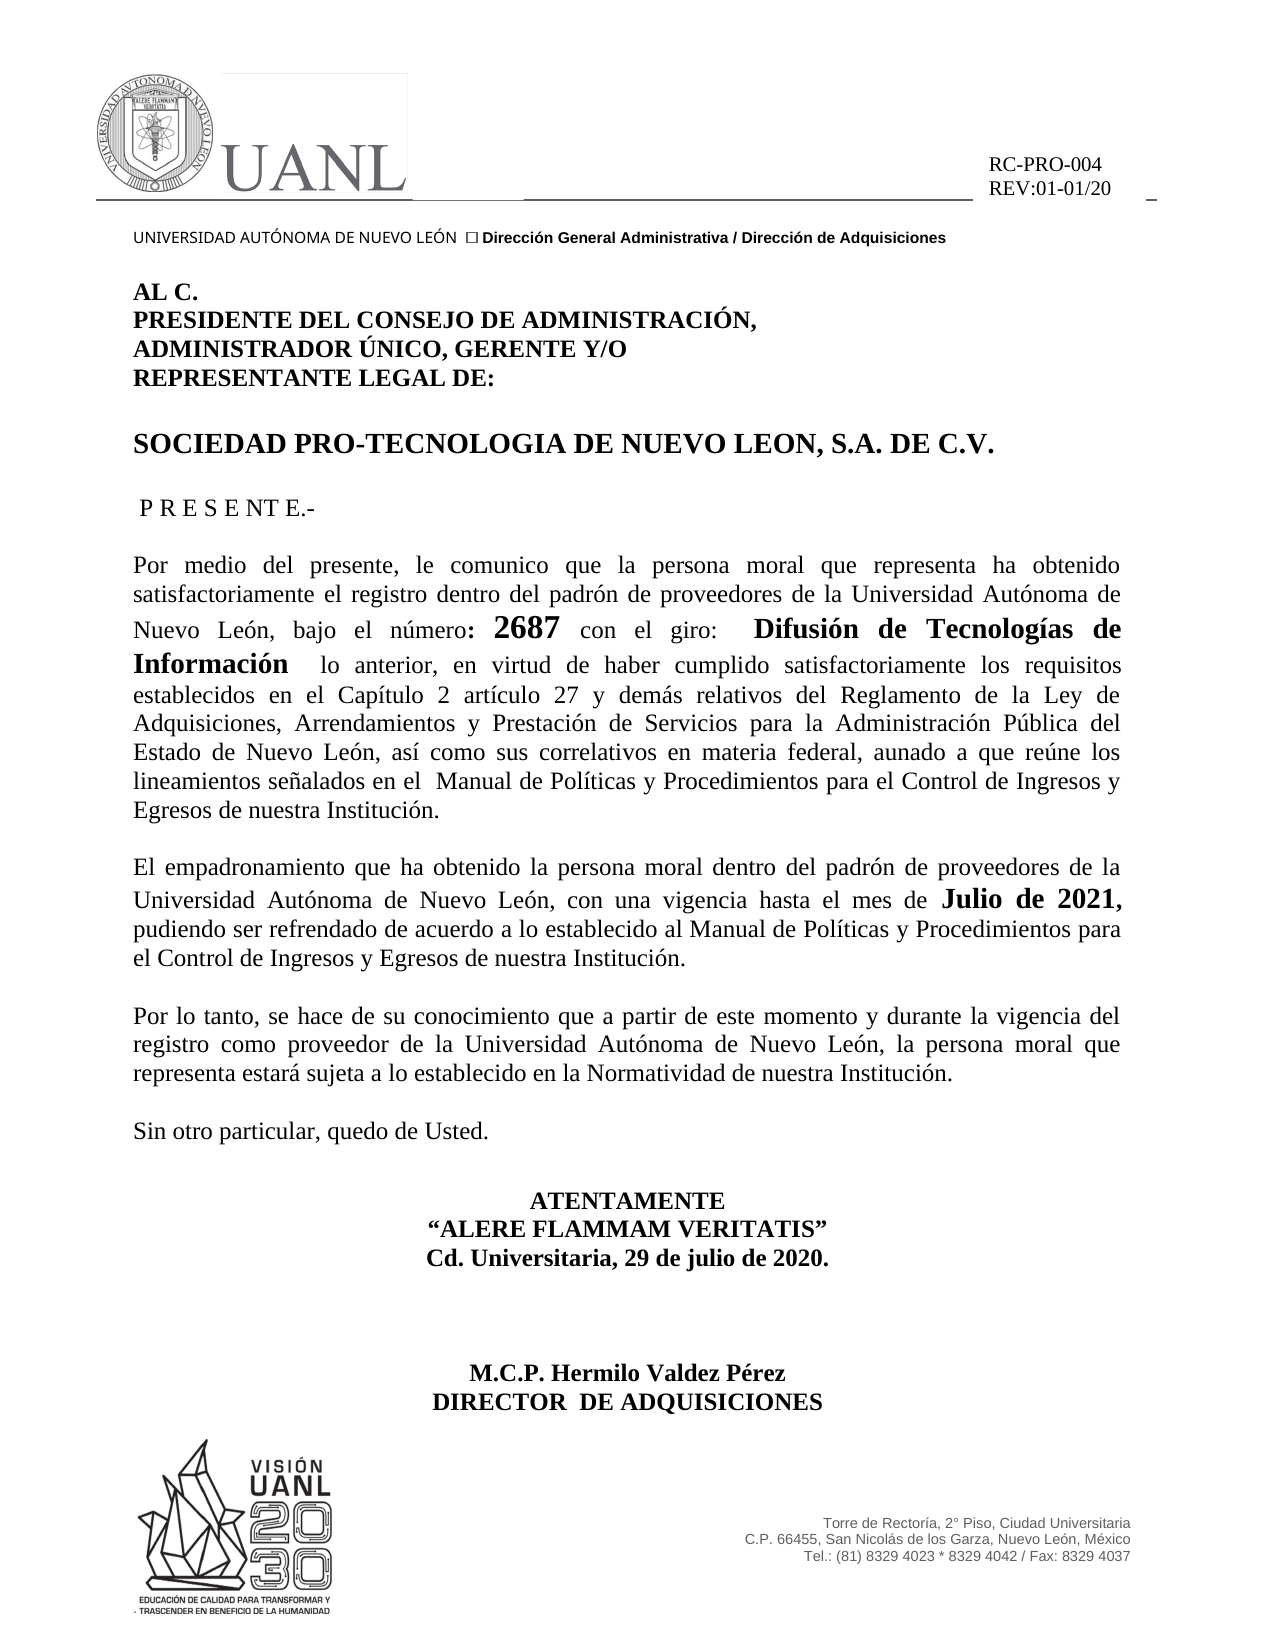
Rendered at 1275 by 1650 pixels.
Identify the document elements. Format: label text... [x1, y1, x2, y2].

picture [137, 1439, 334, 1614]
text ADMINISTRADOR ÚNICO, GERENTE Y/O [133, 334, 1122, 363]
text El empadronamiento que ha obtenido la persona moral dentro del padrón de proveedores de la Universidad Autónoma de Nuevo León, con una vigencia hasta el mes de Julio de 2021, pudiendo ser refrendado de acuerdo a lo establecido al Manual de Políticas y Procedimientos para el Control de Ingresos y Egresos de nuestra Institución. [133, 852, 1122, 972]
text PRESIDENTE DEL CONSEJO DE ADMINISTRACIÓN, [133, 305, 1122, 334]
text AL C. [133, 277, 1122, 305]
text SOCIEDAD PRO-TECNOLOGIA DE NUEVO LEON, S.A. DE C.V. [133, 426, 1122, 459]
text Por medio del presente, le comunico que la persona moral que representa ha obtenido satisfactoriamente el registro dentro del padrón de proveedores de la Universidad Autónoma de Nuevo León, bajo el número: 2687 con el giro: Difusión de Tecnologías de Información lo anterior, en virtud de haber cumplido satisfactoriamente los requisitos establecidos en el Capítulo 2 artículo 27 y demás relativos del Reglamento de la Ley de Adquisiciones, Arrendamientos y Prestación de Servicios para la Administración Pública del Estado de Nuevo León, así como sus correlativos en materia federal, aunado a que reúne los lineamientos señalados en el Manual de Políticas y Procedimientos para el Control de Ingresos y Egresos de nuestra Institución. [133, 550, 1122, 823]
text “ALERE FLAMMAM VERITATIS” [133, 1214, 1122, 1243]
text REPRESENTANTE LEGAL DE: [133, 363, 1122, 392]
text DIRECTOR DE ADQUISICIONES [133, 1387, 1122, 1416]
subtitle Cd. Universitaria, 29 de julio de 2020. [133, 1243, 1122, 1272]
text ATENTAMENTE [133, 1186, 1122, 1214]
text P R E S E NT E.- [133, 493, 1122, 522]
text M.C.P. Hermilo Valdez Pérez [133, 1358, 1122, 1387]
text Por lo tanto, se hace de su conocimiento que a partir de este momento y durante la vigencia del registro como proveedor de de Nuevo León, la persona moral que representa estará sujeta a lo establecido en la Normatividad de nuestra Institución. [133, 1001, 1122, 1087]
text Sin otro particular, quedo de Usted. [133, 1116, 1122, 1144]
picture [95, 73, 408, 193]
